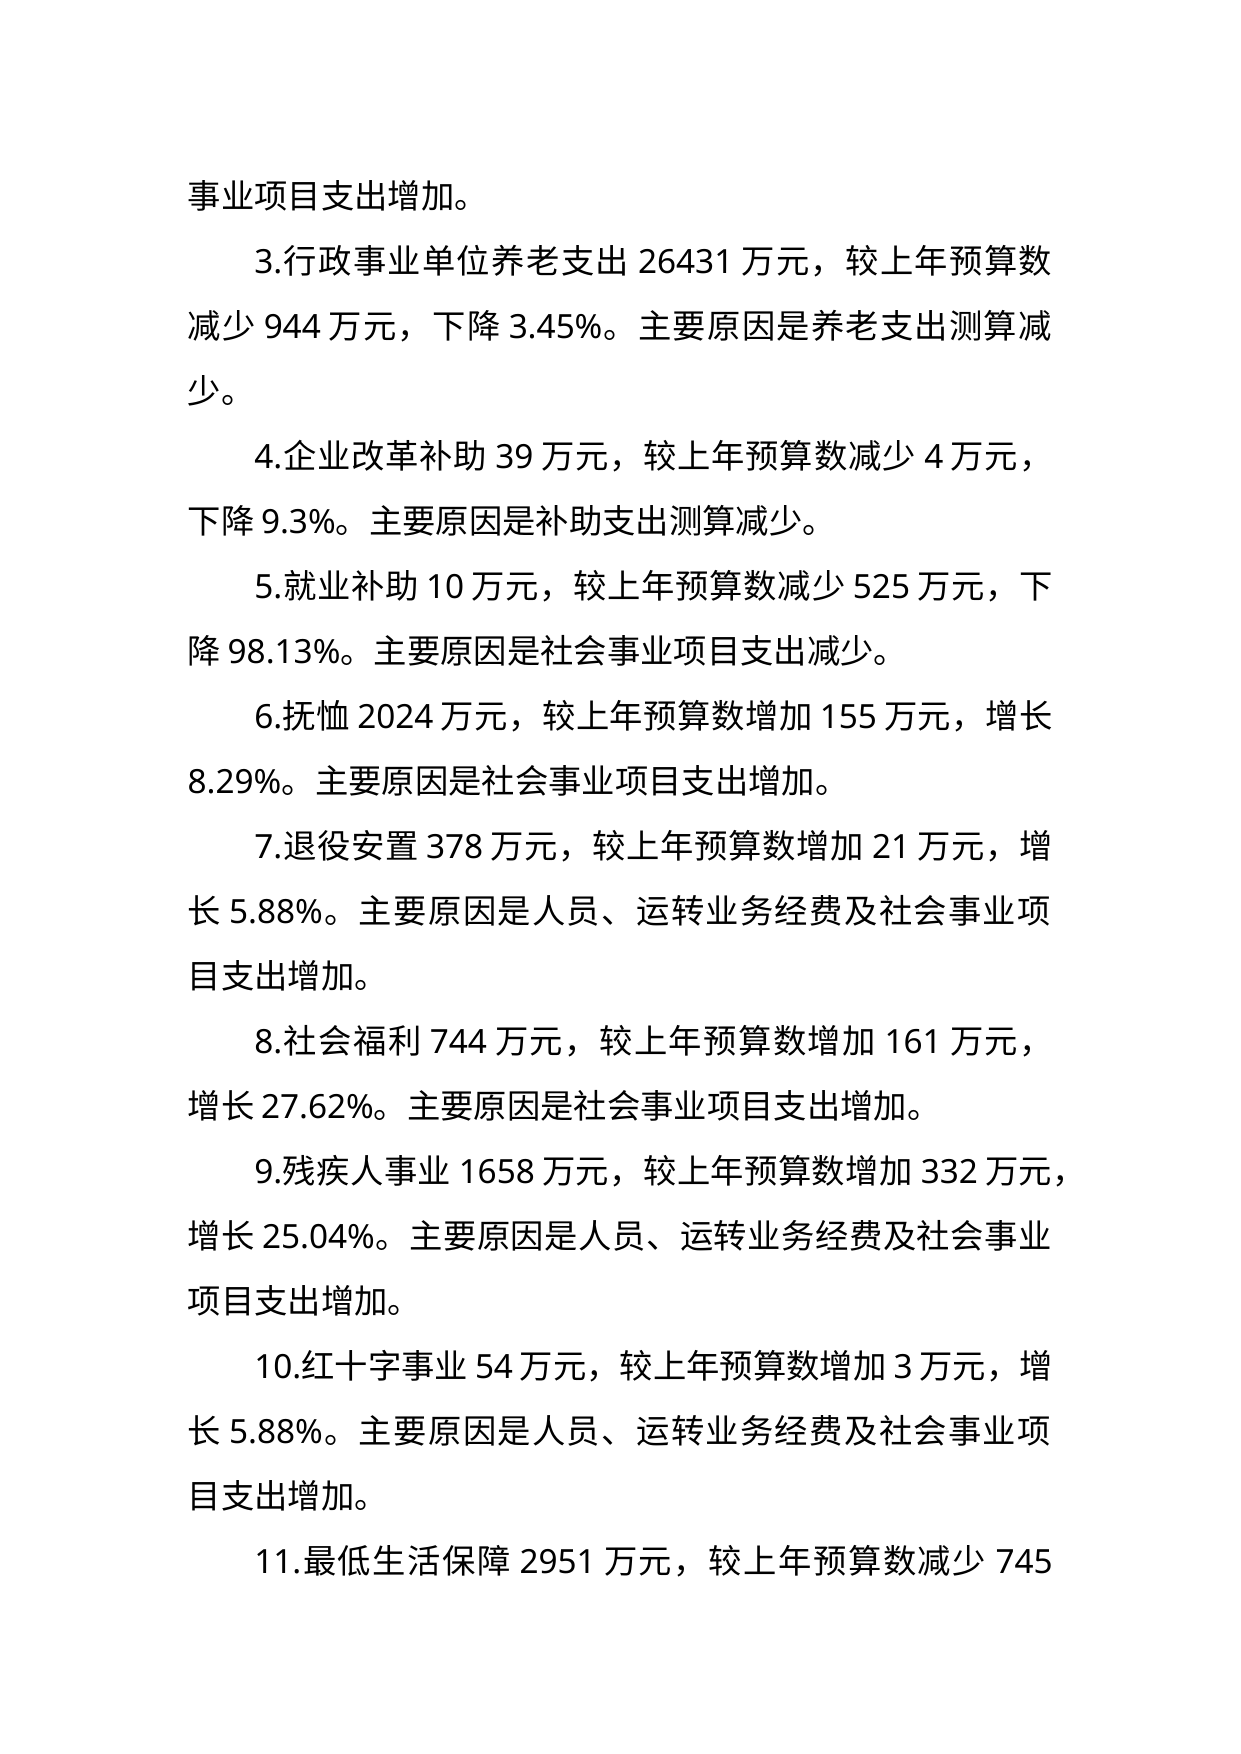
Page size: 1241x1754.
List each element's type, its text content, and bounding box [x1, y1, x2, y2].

text 9.残疾人事业1658万元，较上年预算数增加332万元，增长25.04%。主要原因是人员、运转业务经费及社会事业项目支出增加。 [187, 1137, 1053, 1332]
text 5.就业补助10万元，较上年预算数减少525万元，下降98.13%。主要原因是社会事业项目支出减少。 [187, 552, 1053, 682]
text 4.企业改革补助39万元，较上年预算数减少4万元，下降9.3%。主要原因是补助支出测算减少。 [187, 422, 1053, 552]
text 8.社会福利744万元，较上年预算数增加161万元，增长27.62%。主要原因是社会事业项目支出增加。 [187, 1007, 1053, 1137]
text 6.抚恤2024万元，较上年预算数增加155万元，增长8.29%。主要原因是社会事业项目支出增加。 [187, 682, 1053, 812]
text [187, 162, 1053, 227]
text 7.退役安置378万元，较上年预算数增加21万元，增长5.88%。主要原因是人员、运转业务经费及社会事业项目支出增加。 [187, 812, 1053, 1007]
text 10.红十字事业54万元，较上年预算数增加3万元，增长5.88%。主要原因是人员、运转业务经费及社会事业项目支出增加。 [187, 1332, 1053, 1527]
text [187, 1527, 1053, 1592]
text 3.行政事业单位养老支出26431万元，较上年预算数减少944万元，下降3.45%。主要原因是养老支出测算减少。 [187, 227, 1053, 422]
